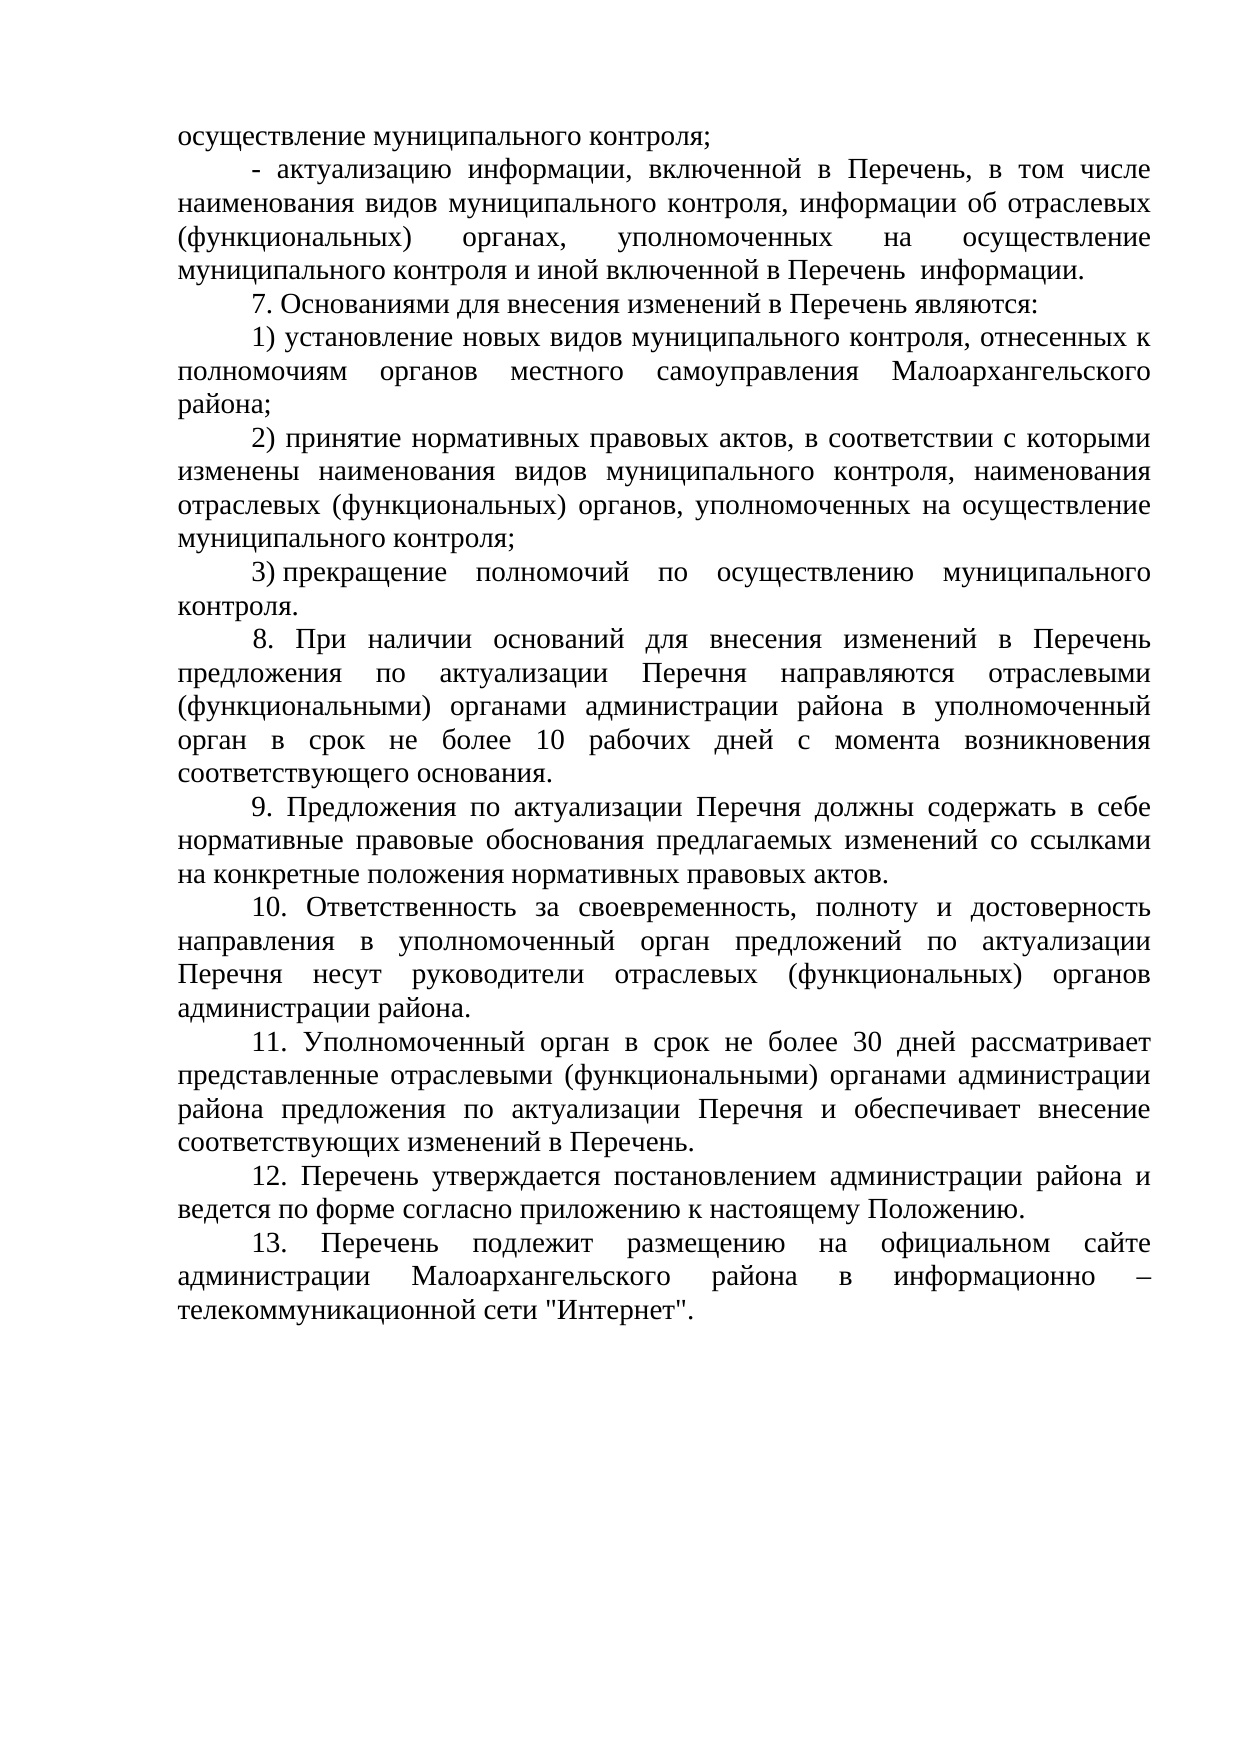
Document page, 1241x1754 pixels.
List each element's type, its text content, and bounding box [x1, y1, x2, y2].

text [177, 118, 1152, 152]
text 12. Перечень утверждается постановлением администрации района и ведется по форме согласно приложению к настоящему Положению. [177, 1158, 1152, 1225]
text 2) принятие нормативных правовых актов, в соответствии с которыми изменены наименования видов муниципального контроля, наименования отраслевых (функциональных) органов, уполномоченных на осуществление муниципального контроля; [177, 420, 1152, 554]
text - актуализацию информации, включенной в Перечень, в том числе наименования видов муниципального контроля, информации об отраслевых (функциональных) органах, уполномоченных на осуществление муниципального контроля и иной включенной в Перечень информации. [177, 152, 1152, 286]
text 10. Ответственность за своевременность, полноту и достоверность направления в уполномоченный орган предложений по актуализации Перечня несут руководители отраслевых (функциональных) органов администрации района. [177, 889, 1152, 1024]
text 9. Предложения по актуализации Перечня должны содержать в себе нормативные правовые обоснования предлагаемых изменений со ссылками на конкретные положения нормативных правовых актов. [177, 789, 1152, 889]
text 11. Уполномоченный орган в срок не более 30 дней рассматривает представленные отраслевыми (функциональными) органами администрации района предложения по актуализации Перечня и обеспечивает внесение соответствующих изменений в Перечень. [177, 1024, 1152, 1158]
text 13. Перечень подлежит размещению на официальном сайте администрации Малоархангельского района в информационно – телекоммуникационной сети "Интернет". [177, 1225, 1152, 1326]
text 1) установление новых видов муниципального контроля, отнесенных к полномочиям органов местного самоуправления Малоархангельского района; [177, 319, 1152, 420]
text 3) прекращение полномочий по осуществлению муниципального контроля. [177, 554, 1152, 621]
text 7. Основаниями для внесения изменений в Перечень являются: [177, 286, 1152, 319]
text 8. При наличии оснований для внесения изменений в Перечень предложения по актуализации Перечня направляются отраслевыми (функциональными) органами администрации района в уполномоченный орган в срок не более 10 рабочих дней с момента возникновения соответствующего основания. [177, 621, 1152, 789]
